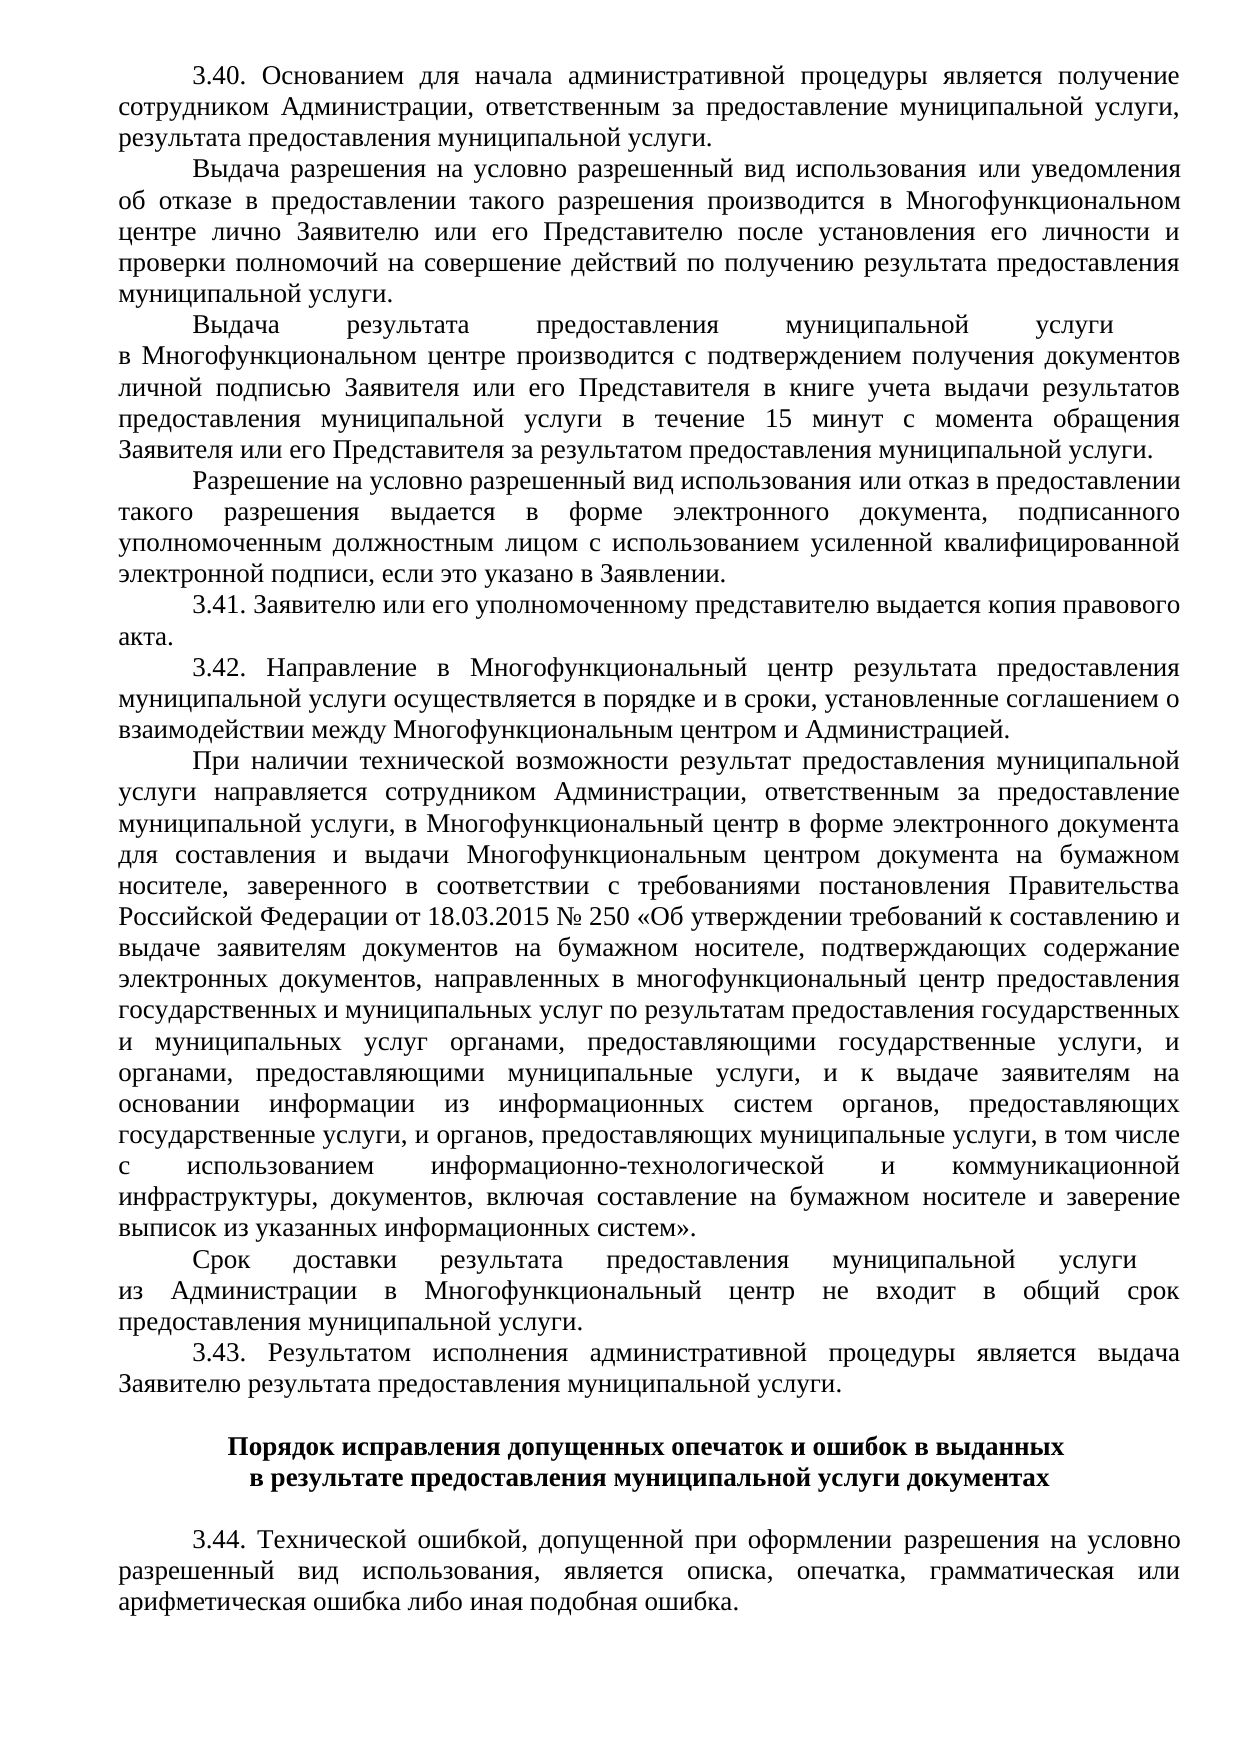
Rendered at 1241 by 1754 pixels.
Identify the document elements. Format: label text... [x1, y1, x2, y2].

text Порядок исправления допущенных опечаток и ошибок в выданных в результате предоставления муниципальной услуги документах [118, 1429, 1181, 1492]
list Выдача разрешения на условно разрешенный вид использования или уведомления об отказе в предоставлении такого разрешения производится в Многофункциональном центре лично Заявителю или его Представителю после установления его личности и проверки полномочий на совершение действий по получению результата предоставления муниципальной услуги. [118, 153, 1181, 308]
text 3.43. Результатом исполнения административной процедуры является выдача Заявителю результата предоставления муниципальной услуги. [118, 1336, 1181, 1398]
text 3.44. Технической ошибкой, допущенной при оформлении разрешения на условно разрешенный вид использования, является описка, опечатка, грамматическая или арифметическая ошибка либо иная подобная ошибка. [118, 1523, 1181, 1616]
text 3.42. Направление в Многофункциональный центр результата предоставления муниципальной услуги осуществляется в порядке и в сроки, установленные соглашением о взаимодействии между Многофункциональным центром и Администрацией. [118, 651, 1181, 744]
text 3.41. Заявителю или его уполномоченному представителю выдается копия правового акта. [118, 589, 1181, 651]
text Выдача результата предоставления муниципальной услуги в Многофункциональном центре производится с подтверждением получения документов личной подписью Заявителя или его Представителя в книге учета выдачи результатов предоставления муниципальной услуги в течение 15 минут с момента обращения Заявителя или его Представителя за результатом предоставления муниципальной услуги. [118, 308, 1181, 464]
text 3.40. Основанием для начала административной процедуры является получение сотрудником Администрации, ответственным за предоставление муниципальной услуги, результата предоставления муниципальной услуги. [118, 59, 1181, 153]
text Разрешение на условно разрешенный вид использования или отказ в предоставлении такого разрешения выдается в форме электронного документа, подписанного уполномоченным должностным лицом с использованием усиленной квалифицированной электронной подписи, если это указано в Заявлении. [118, 464, 1181, 589]
list При наличии технической возможности результат предоставления муниципальной услуги направляется сотрудником Администрации, ответственным за предоставление муниципальной услуги, в Многофункциональный центр в форме электронного документа для составления и выдачи Многофункциональным центром документа на бумажном носителе, заверенного в соответствии с требованиями постановления Правительства Российской Федерации от 18.03.2015 № 250 «Об утверждении требований к составлению и выдаче заявителям документов на бумажном носителе, подтверждающих содержание электронных документов, направленных в многофункциональный центр предоставления государственных и муниципальных услуг по результатам предоставления государственных и муниципальных услуг органами, предоставляющими государственные услуги, и органами, предоставляющими муниципальные услуги, и к выдаче заявителям на основании информации из информационных систем органов, предоставляющих государственные услуги, и органов, предоставляющих муниципальные услуги, в том числе с использованием информационно-технологической и коммуникационной инфраструктуры, документов, включая составление на бумажном носителе и заверение выписок из указанных информационных систем». [118, 744, 1181, 1243]
list Срок доставки результата предоставления муниципальной услуги из Администрации в Многофункциональный центр не входит в общий срок предоставления муниципальной услуги. [118, 1243, 1181, 1336]
